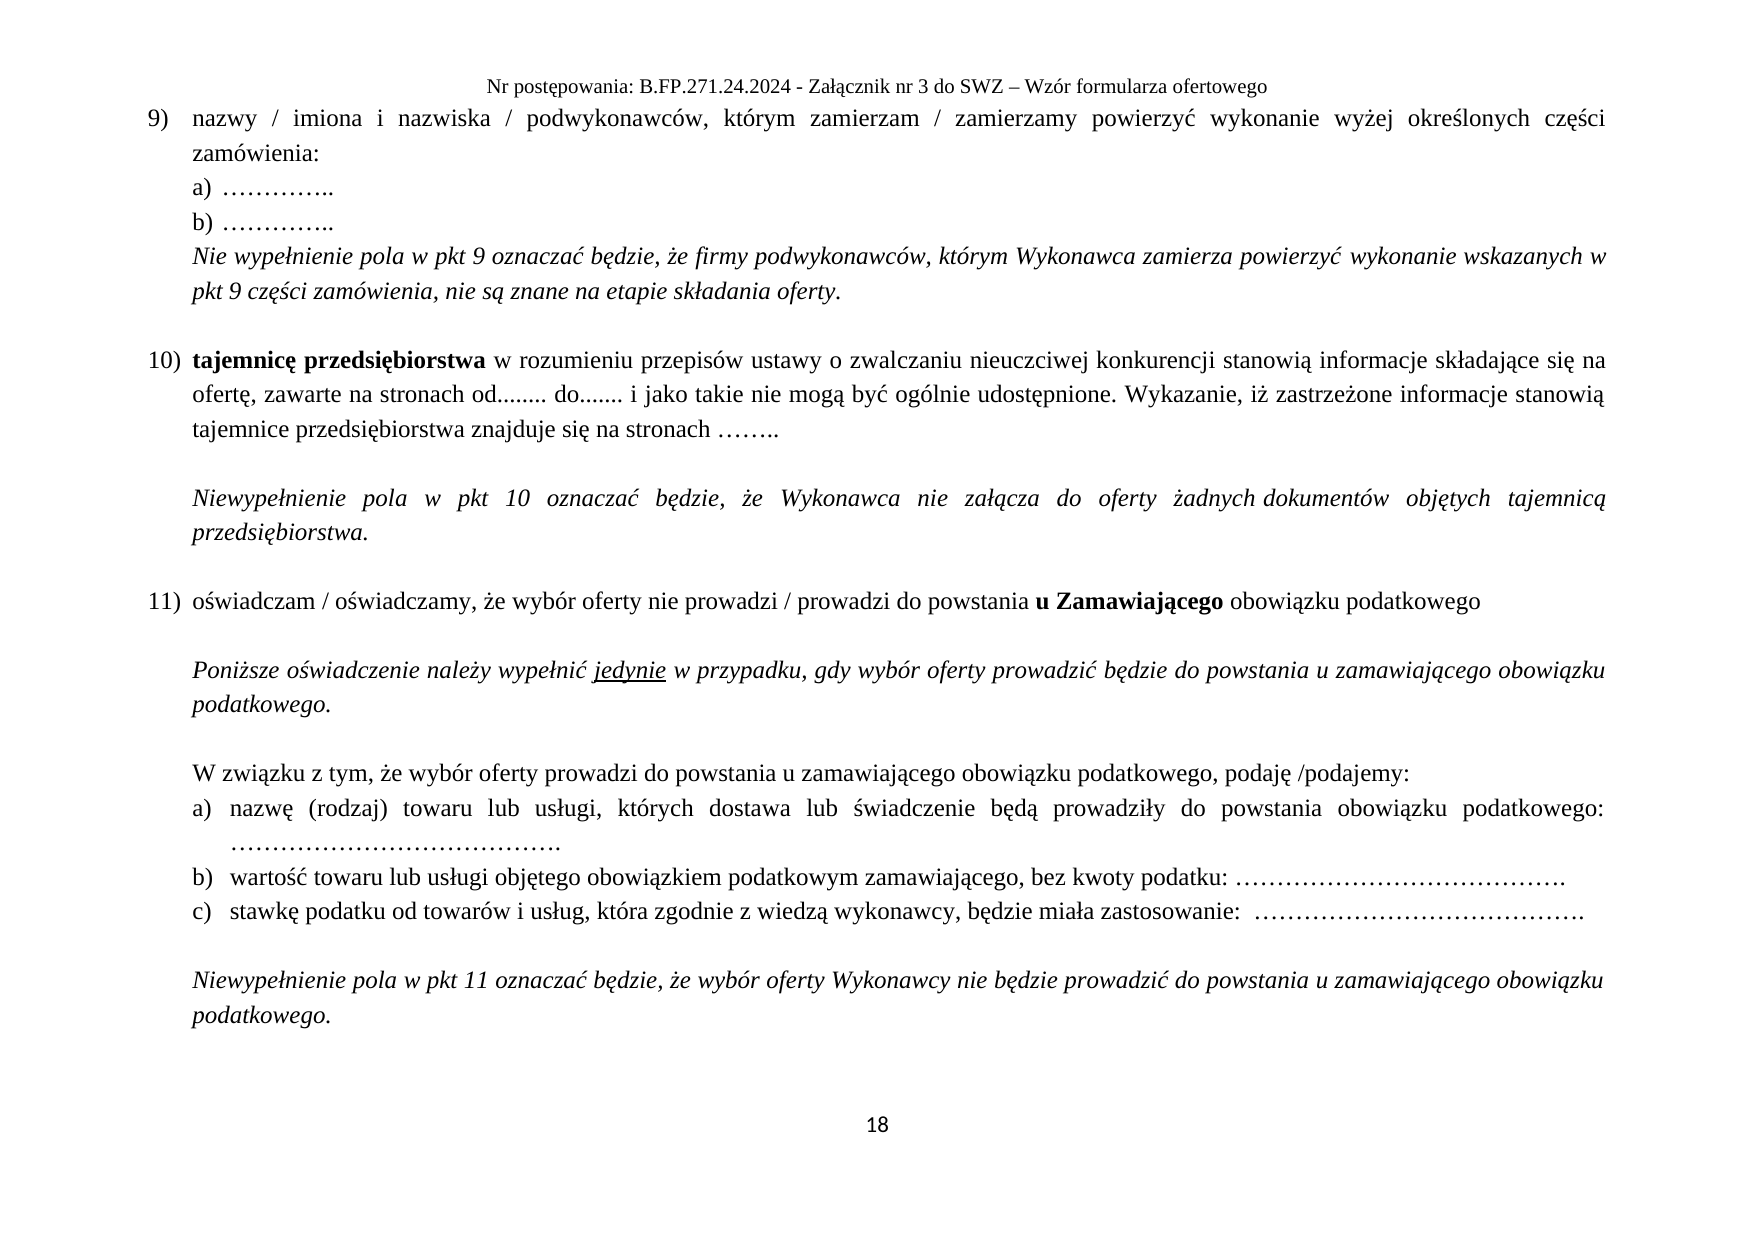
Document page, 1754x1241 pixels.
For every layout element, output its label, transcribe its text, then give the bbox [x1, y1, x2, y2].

list stawkę podatku od towarów i usług, która zgodnie z wiedzą wykonawcy, będzie miała zastosowanie: …………………………………. [192, 896, 1606, 925]
text Poniższe oświadczenie należy wypełnić jedynie w przypadku, gdy wybór oferty prowadzić będzie do powstania u zamawiającego obowiązku podatkowego. [192, 655, 1606, 718]
list nazwę (rodzaj) towaru lub usługi, których dostawa lub świadczenie będą prowadziły do powstania obowiązku podatkowego: …………………………………. [192, 793, 1606, 856]
text Niewypełnienie pola w pkt 10 oznaczać będzie, że Wykonawca nie załącza do oferty żadnych dokumentów objętych tajemnicą przedsiębiorstwa. [192, 483, 1606, 546]
list nazwy / imiona i nazwiska / podwykonawców, którym zamierzam / zamierzamy powierzyć wykonanie wyżej określonych części zamówienia: [148, 103, 1606, 167]
list oświadczam / oświadczamy, że wybór oferty nie prowadzi / prowadzi do powstania u Zamawiającego obowiązku podatkowego [148, 586, 1606, 615]
list ………….. [192, 172, 1606, 201]
text W związku z tym, że wybór oferty prowadzi do powstania u zamawiającego obowiązku podatkowego, podaję /podajemy: [192, 758, 1606, 787]
list tajemnicę przedsiębiorstwa w rozumieniu przepisów ustawy o zwalczaniu nieuczciwej konkurencji stanowią informacje składające się na ofertę, zawarte na stronach od........ do....... i jako takie nie mogą być ogólnie udostępnione. Wykazanie, iż zastrzeżone informacje stanowią tajemnice przedsiębiorstwa znajduje się na stronach …….. [148, 345, 1606, 442]
text Nie wypełnienie pola w pkt 9 oznaczać będzie, że firmy podwykonawców, którym Wykonawca zamierza powierzyć wykonanie wskazanych w pkt 9 części zamówienia, nie są znane na etapie składania oferty. [192, 241, 1606, 304]
text Niewypełnienie pola w pkt 11 oznaczać będzie, że wybór oferty Wykonawcy nie będzie prowadzić do powstania u zamawiającego obowiązku podatkowego. [192, 965, 1606, 1029]
list wartość towaru lub usługi objętego obowiązkiem podatkowym zamawiającego, bez kwoty podatku: …………………………………. [192, 862, 1606, 891]
list ………….. [192, 207, 1606, 236]
